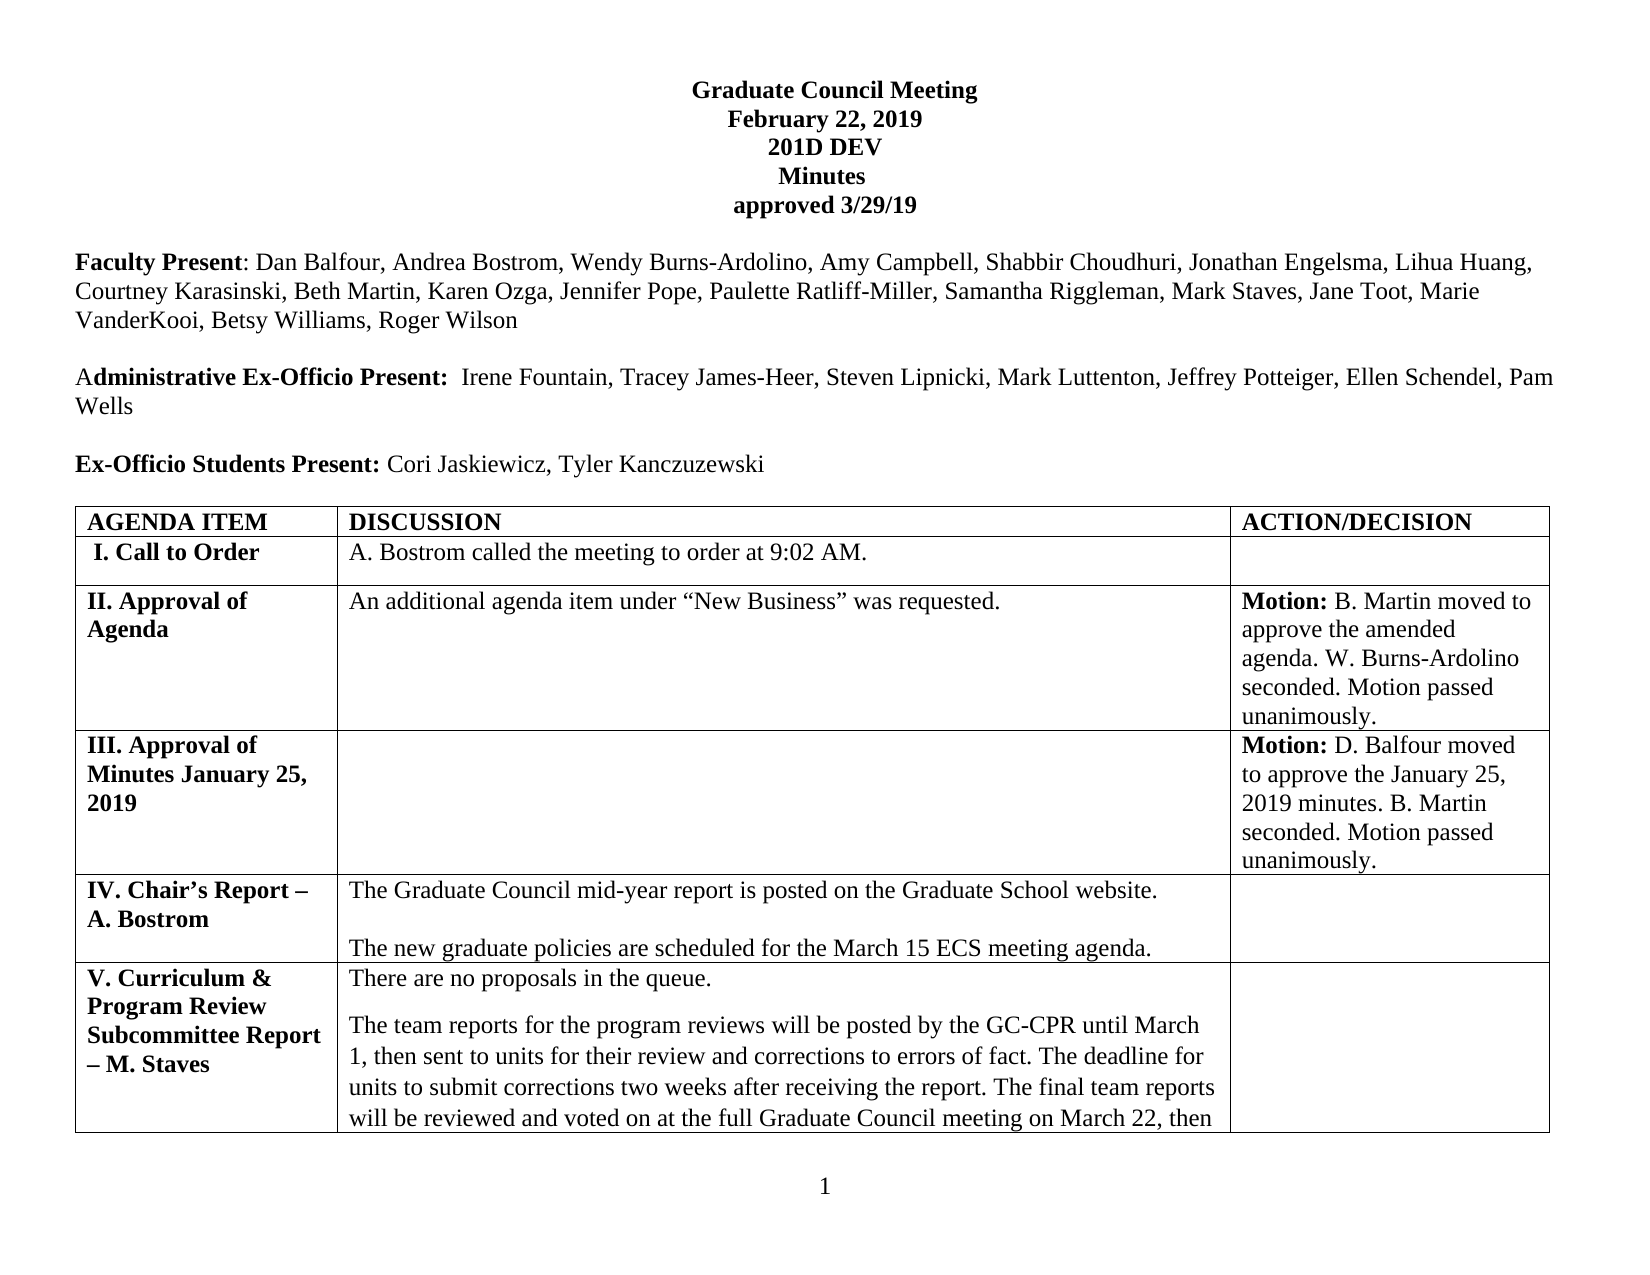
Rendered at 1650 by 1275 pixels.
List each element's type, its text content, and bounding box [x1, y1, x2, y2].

text Graduate Council Meeting [75, 75, 1575, 104]
table_header ACTION/DECISION [1231, 507, 1549, 536]
table_cell II. Approval of Agenda [76, 586, 337, 729]
text Administrative Ex-Officio Present: Irene Fountain, Tracey James-Heer, Steven Lipnicki, Mark Luttenton, Jeffrey Potteiger, Ellen Schendel, Pam Wells [75, 362, 1575, 420]
table_header AGENDA ITEM [76, 507, 337, 536]
table_cell [338, 731, 1230, 874]
table_cell [1231, 537, 1549, 585]
text 201D DEV [75, 132, 1575, 161]
table_cell Motion: D. Balfour moved to approve the January 25, 2019 minutes. B. Martin seconded. Motion passed unanimously. [1231, 731, 1549, 874]
text Faculty Present: Dan Balfour, Andrea Bostrom, Wendy Burns-Ardolino, Amy Campbell, Shabbir Choudhuri, Jonathan Engelsma, Lihua Huang, Courtney Karasinski, Beth Martin, Karen Ozga, Jennifer Pope, Paulette Ratliff-Miller, Samantha Riggleman, Mark Staves, Jane Toot, Marie VanderKooi, Betsy Williams, Roger Wilson [75, 247, 1575, 334]
table_cell [1231, 875, 1549, 962]
table_cell The Graduate Council mid-year report is posted on the Graduate School website. The new graduate policies are scheduled for the March 15 ECS meeting agenda. [338, 875, 1230, 962]
text Ex-Officio Students Present: Cori Jaskiewicz, Tyler Kanczuzewski [75, 449, 1575, 477]
table_cell III. Approval of Minutes January 25, 2019 [76, 731, 337, 874]
table_cell A. Bostrom called the meeting to order at 9:02 AM. [338, 537, 1230, 585]
text Minutes approved 3/29/19 [75, 161, 1575, 219]
text February 22, 2019 [75, 104, 1575, 132]
table_header DISCUSSION [338, 507, 1230, 536]
table_cell Motion: B. Martin moved to approve the amended agenda. W. Burns-Ardolino seconded. Motion passed unanimously. [1231, 586, 1549, 729]
table_cell IV. Chair’s Report – A. Bostrom [76, 875, 337, 962]
table_cell [1231, 963, 1549, 1132]
table_cell I. Call to Order [76, 537, 337, 585]
table_cell An additional agenda item under “New Business” was requested. [338, 586, 1230, 729]
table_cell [76, 963, 337, 1132]
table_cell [338, 963, 1230, 1132]
